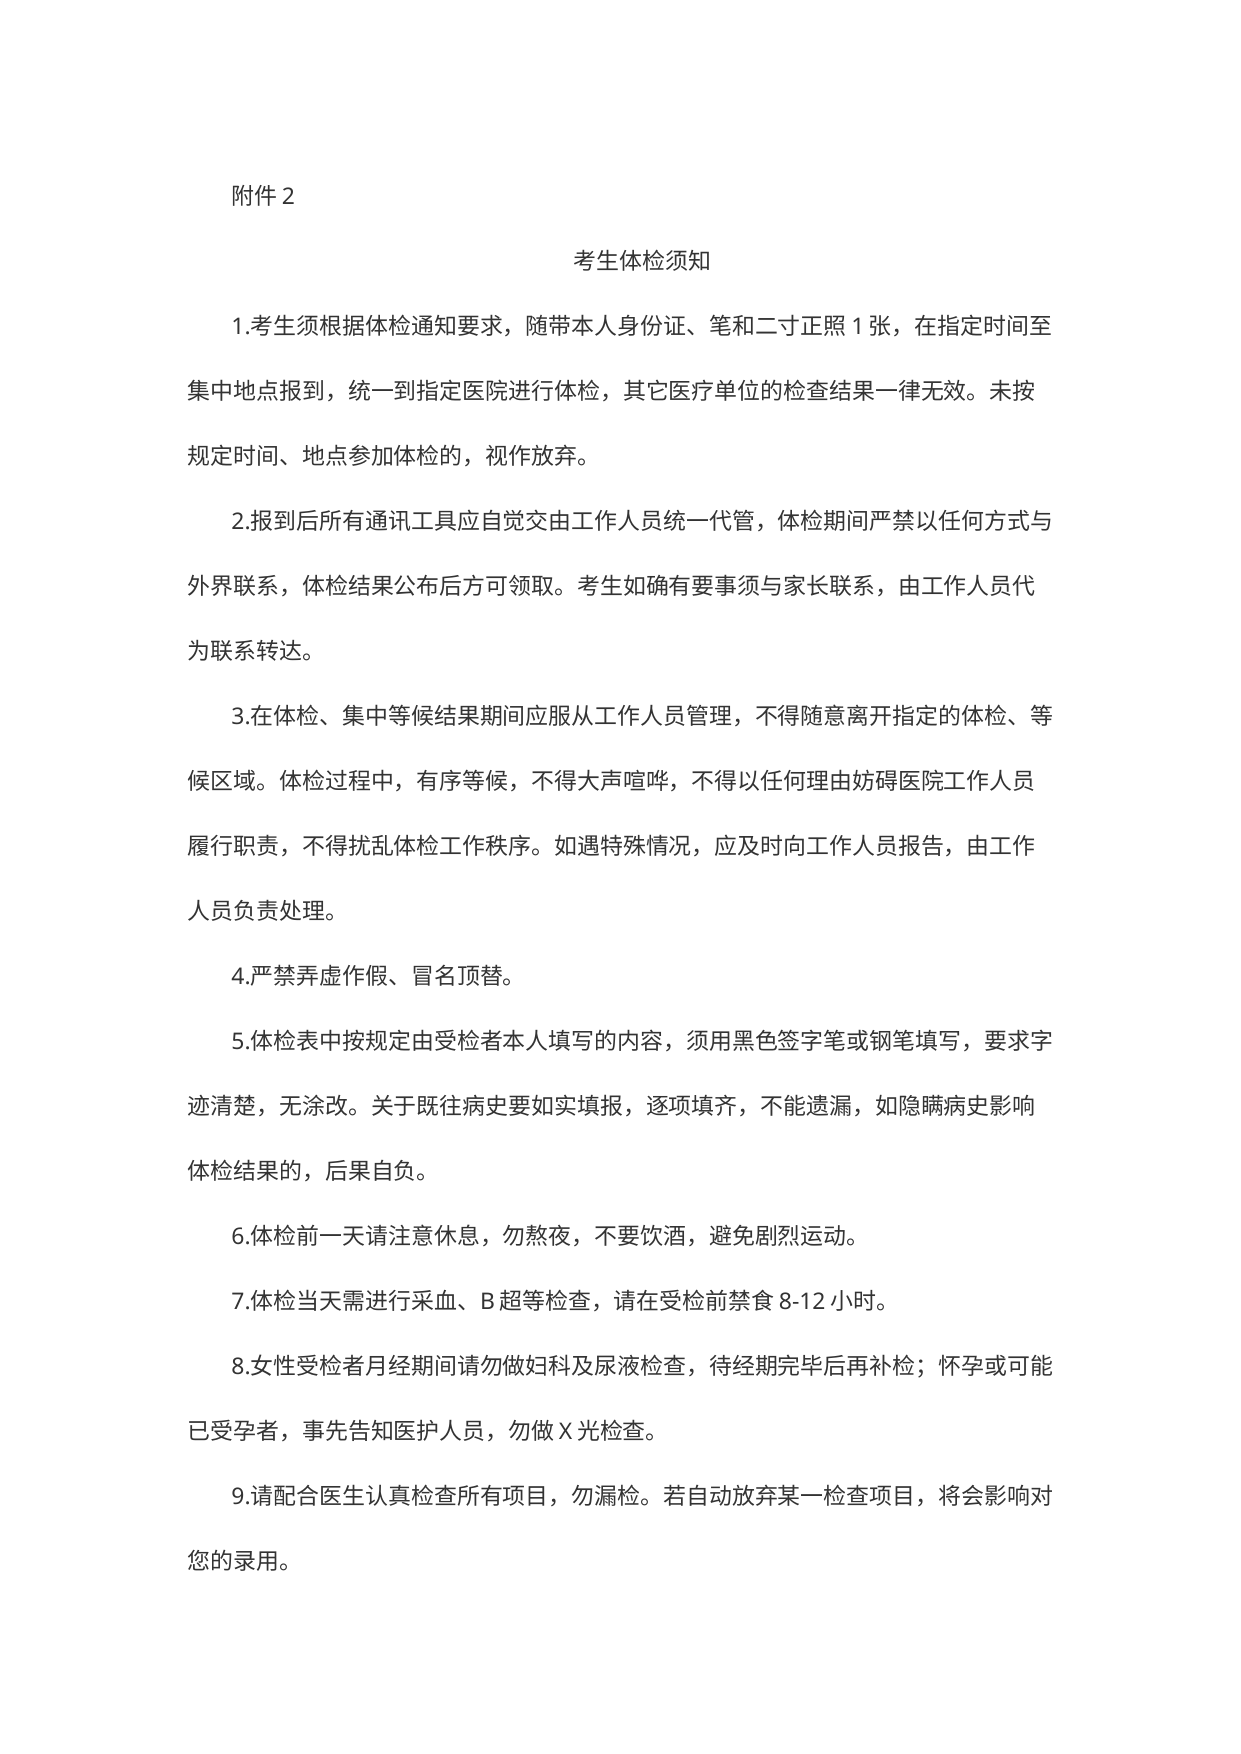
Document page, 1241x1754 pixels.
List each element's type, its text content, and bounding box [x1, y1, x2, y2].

text 4.严禁弄虚作假、冒名顶替。 [187, 942, 1053, 1007]
text 7.体检当天需进行采血、B超等检查，请在受检前禁食8-12小时。 [187, 1267, 1053, 1332]
text 2.报到后所有通讯工具应自觉交由工作人员统一代管，体检期间严禁以任何方式与外界联系，体检结果公布后方可领取。考生如确有要事须与家长联系，由工作人员代为联系转达。 [187, 487, 1053, 682]
text 9.请配合医生认真检查所有项目，勿漏检。若自动放弃某一检查项目，将会影响对您的录用。 [187, 1462, 1053, 1592]
text 考生体检须知 [187, 227, 1053, 292]
text 8.女性受检者月经期间请勿做妇科及尿液检查，待经期完毕后再补检；怀孕或可能已受孕者，事先告知医护人员，勿做X光检查。 [187, 1332, 1053, 1462]
text 1.考生须根据体检通知要求，随带本人身份证、笔和二寸正照1张，在指定时间至集中地点报到，统一到指定医院进行体检，其它医疗单位的检查结果一律无效。未按规定时间、地点参加体检的，视作放弃。 [187, 292, 1053, 487]
text 5.体检表中按规定由受检者本人填写的内容，须用黑色签字笔或钢笔填写，要求字迹清楚，无涂改。关于既往病史要如实填报，逐项填齐，不能遗漏，如隐瞒病史影响体检结果的，后果自负。 [187, 1007, 1053, 1202]
text 6.体检前一天请注意休息，勿熬夜，不要饮酒，避免剧烈运动。 [187, 1202, 1053, 1267]
text 3.在体检、集中等候结果期间应服从工作人员管理，不得随意离开指定的体检、等候区域。体检过程中，有序等候，不得大声喧哗，不得以任何理由妨碍医院工作人员履行职责，不得扰乱体检工作秩序。如遇特殊情况，应及时向工作人员报告，由工作人员负责处理。 [187, 682, 1053, 942]
text 附件2 [187, 162, 1053, 227]
